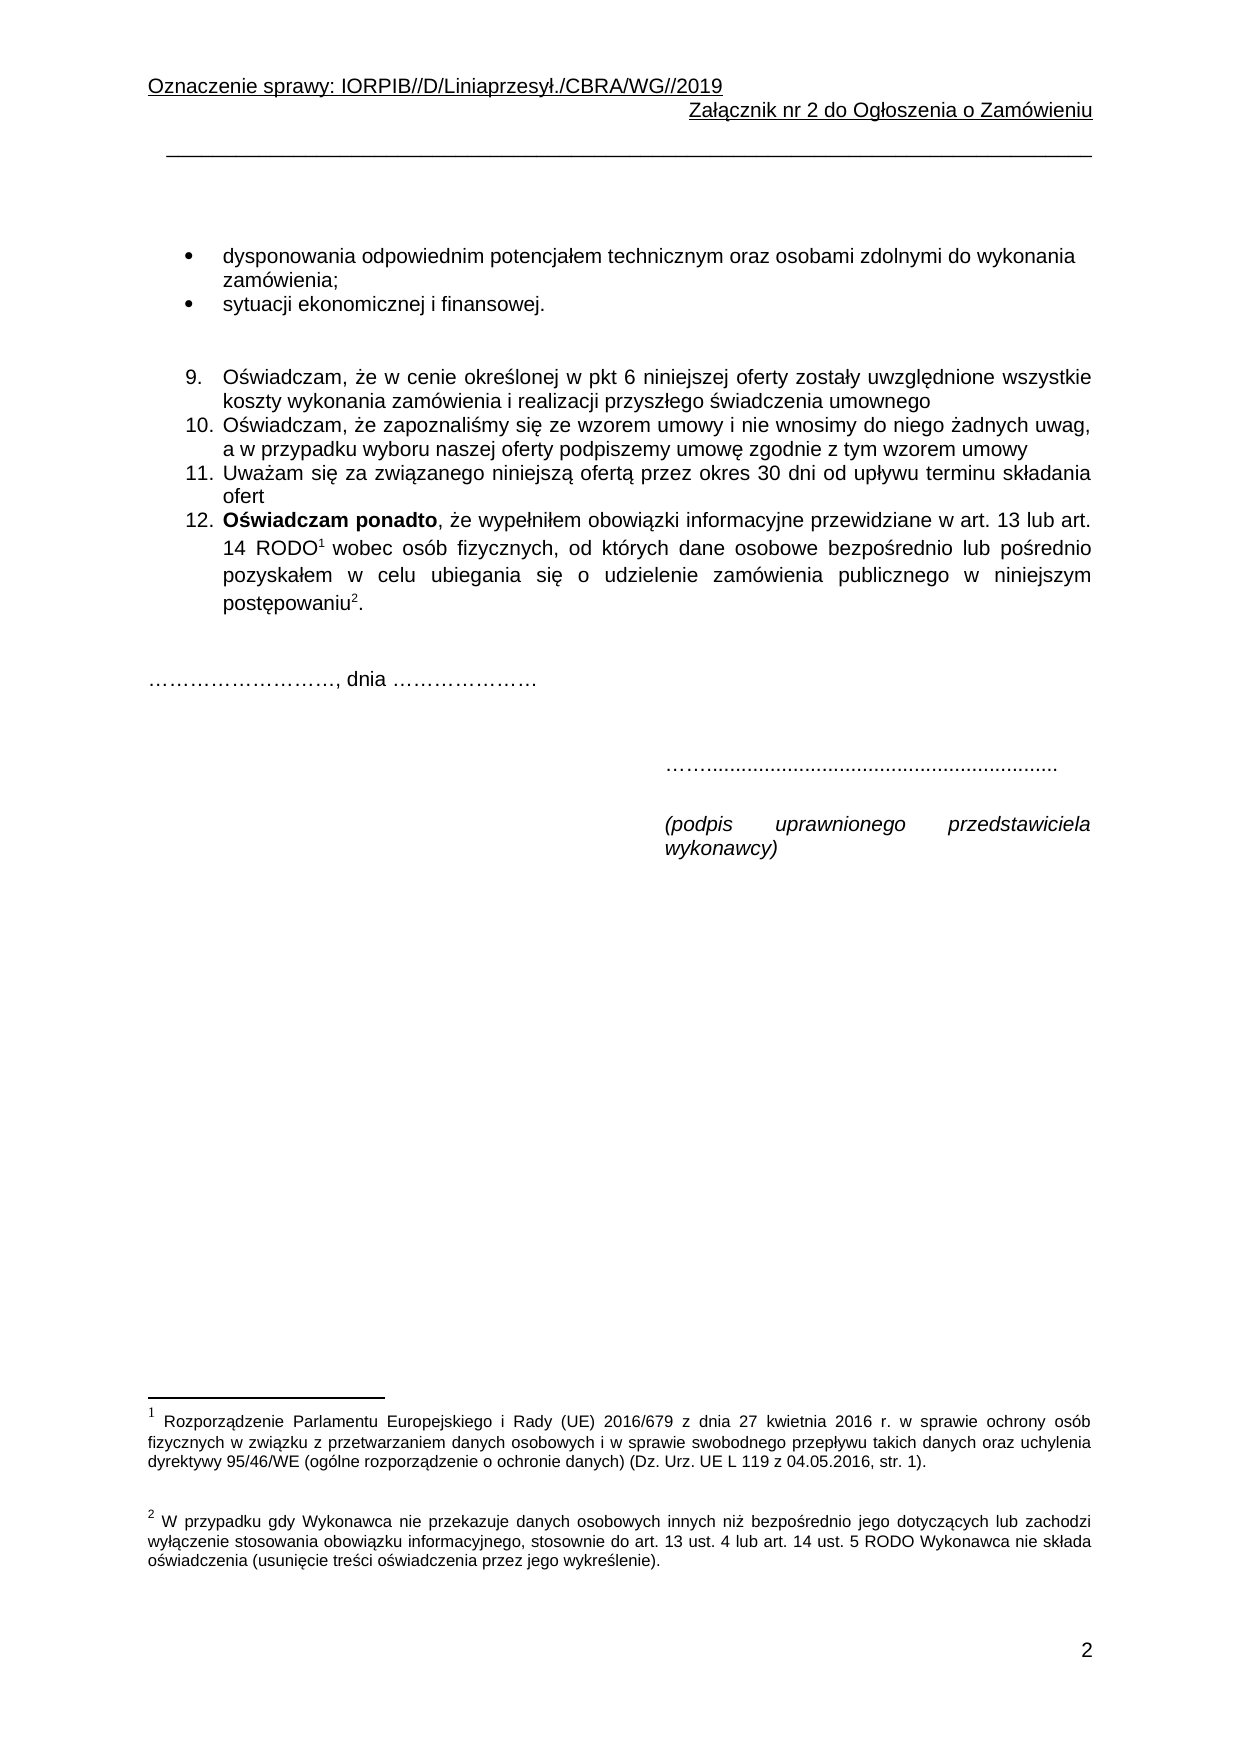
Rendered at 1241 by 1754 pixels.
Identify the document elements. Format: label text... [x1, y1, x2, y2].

text (podpis uprawnionego przedstawiciela wykonawcy) [664, 788, 1093, 860]
list dysponowania odpowiednim potencjałem technicznym oraz osobami zdolnymi do wykonania zamówienia; [185, 243, 1093, 292]
list Oświadczam, że zapoznaliśmy się ze wzorem umowy i nie wnosimy do niego żadnych uwag, a w przypadku wyboru naszej oferty podpiszemy umowę zgodnie z tym wzorem umowy [185, 412, 1093, 460]
list Uważam się za związanego niniejszą ofertą przez okres 30 dni od upływu terminu składania ofert [185, 460, 1093, 508]
list sytuacji ekonomicznej i finansowej. [185, 292, 1093, 316]
list Oświadczam ponadto, że wypełniłem obowiązki informacyjne przewidziane w art. 13 lub art. 14 RODO wobec osób fizycznych, od których dane osobowe bezpośrednio lub pośrednio pozyskałem w celu ubiegania się o udzielenie zamówienia publicznego w niniejszym postępowaniu. [185, 508, 1093, 615]
text ………………………, dnia ………………… [148, 667, 1093, 691]
list Oświadczam, że w cenie określonej w pkt 6 niniejszej oferty zostały uwzględnione wszystkie koszty wykonania zamówienia i realizacji przyszłego świadczenia umownego [185, 364, 1093, 412]
text ……............................................................. [664, 704, 1093, 776]
